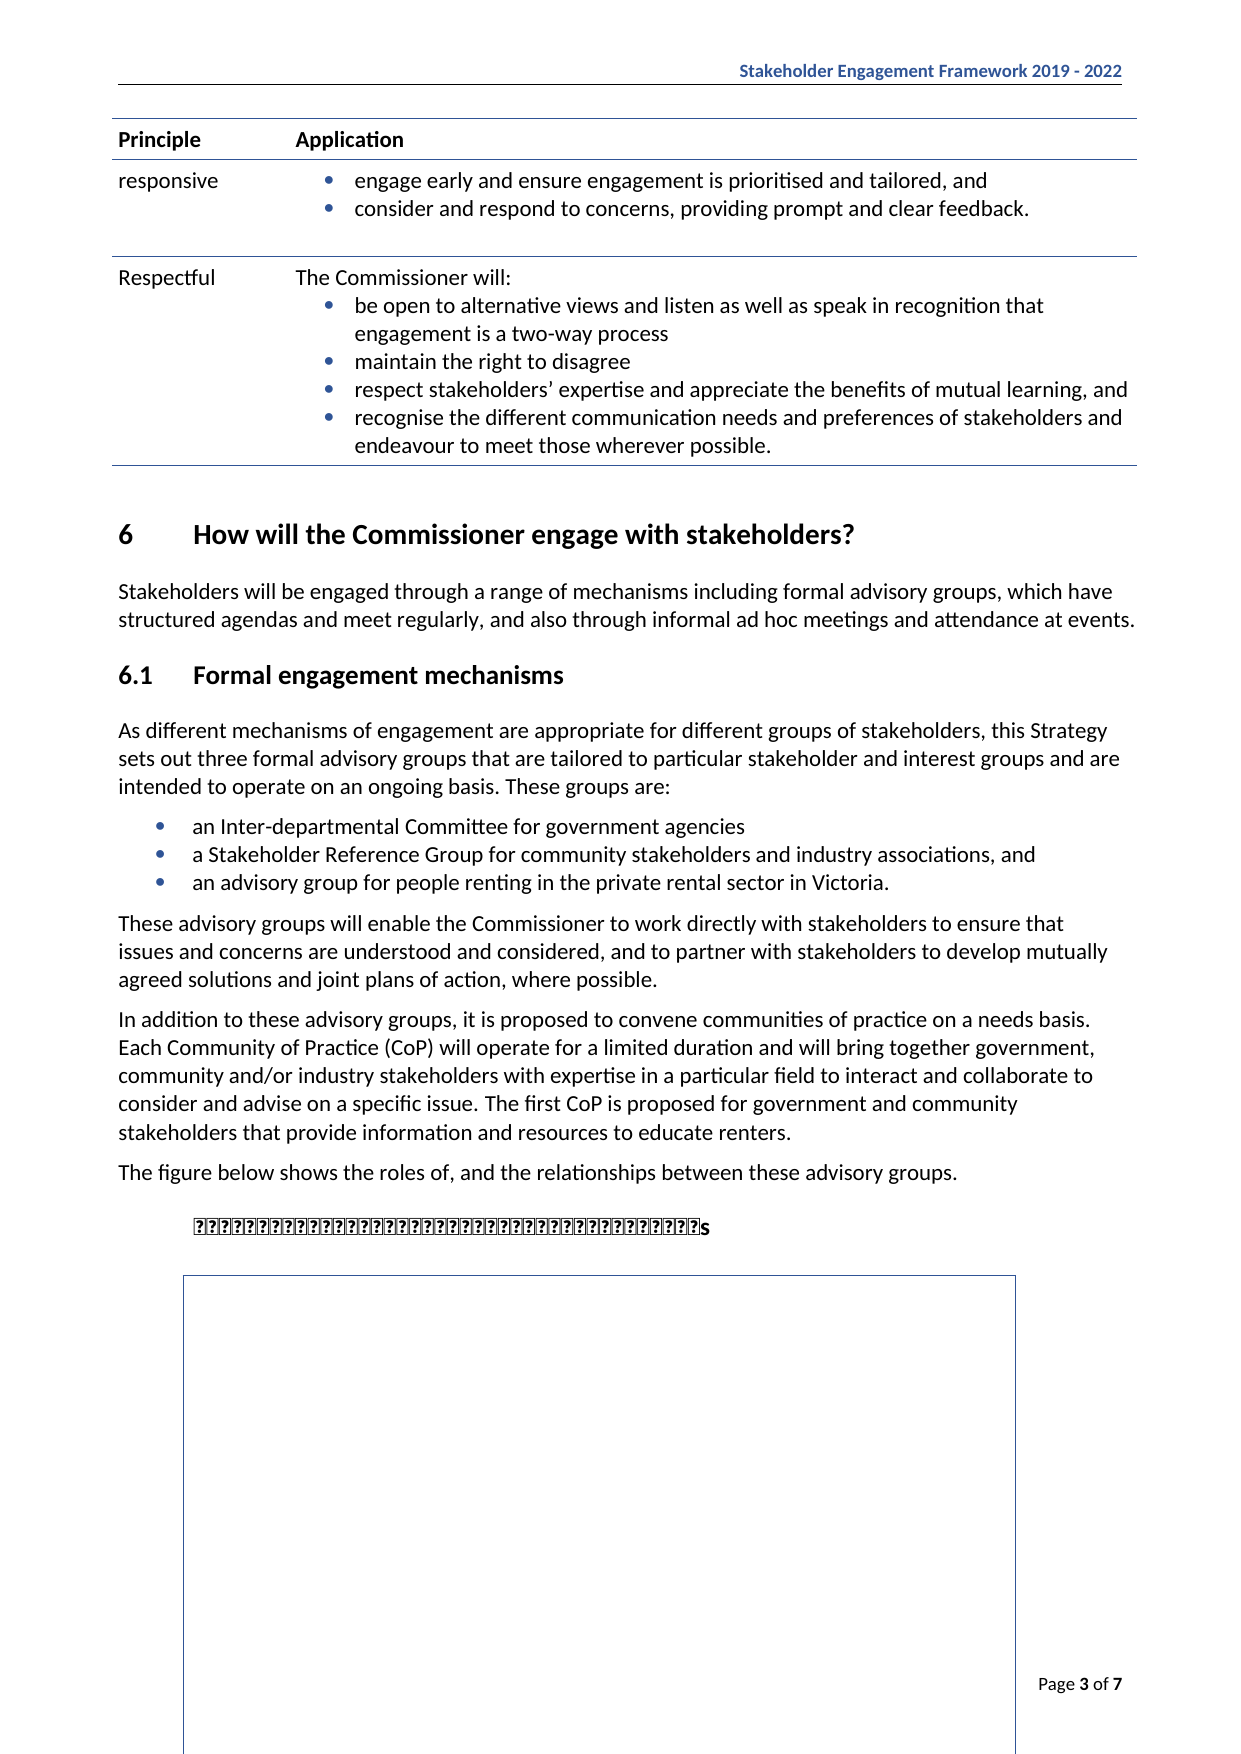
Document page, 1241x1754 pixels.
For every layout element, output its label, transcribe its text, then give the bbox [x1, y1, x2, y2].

text These advisory groups will enable the Commissioner to work directly with stakeholders to ensure that issues and concerns are understood and considered, and to partner with stakeholders to develop mutually agreed solutions and joint plans of action, where possible. [118, 909, 1122, 993]
list a Stakeholder Reference Group for community stakeholders and industry associations, and [156, 840, 1122, 868]
table_header Principle [112, 119, 289, 159]
table_cell Timely and responsive [112, 160, 289, 256]
text As different mechanisms of engagement are appropriate for different groups of stakeholders, this Strategy sets out three formal advisory groups that are tailored to particular stakeholder and interest groups and are intended to operate on an ongoing basis. These groups are: [118, 716, 1122, 800]
text In addition to these advisory groups, it is proposed to convene communities of practice on a needs basis. Each Community of Practice (CoP) will operate for a limited duration and will bring together government, community and/or industry stakeholders with expertise in a particular field to interact and collaborate to consider and advise on a specific issue. The first CoP is proposed for government and community stakeholders that provide information and resources to educate renters. [118, 1006, 1122, 1146]
subtitle s [118, 1211, 1122, 1242]
list an advisory group for people renting in the private rental sector in Victoria. [156, 868, 1122, 896]
table_header Application [290, 119, 1137, 159]
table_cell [290, 160, 1137, 256]
subtitle 6 How will the Commissioner engage with stakeholders? [118, 516, 1122, 552]
table_cell Respectful [112, 257, 289, 465]
table_cell The Commissioner will: be open to alternative views and listen as well as speak in recognition that engagement is a two-way process maintain the right to disagree respect stakeholders’ expertise and appreciate the benefits of mutual learning, and recognise the different communication needs and preferences of stakeholders and endeavour to meet those wherever possible. [290, 257, 1137, 465]
text Stakeholders will be engaged through a range of mechanisms including formal advisory groups, which have structured agendas and meet regularly, and also through informal ad hoc meetings and attendance at events. [118, 577, 1167, 633]
text The figure below shows the roles of, and the relationships between these advisory groups. [118, 1158, 1122, 1186]
list an Inter-departmental Committee for government agencies [156, 812, 1122, 840]
subtitle 6.1 Formal engagement mechanisms [118, 658, 1122, 691]
